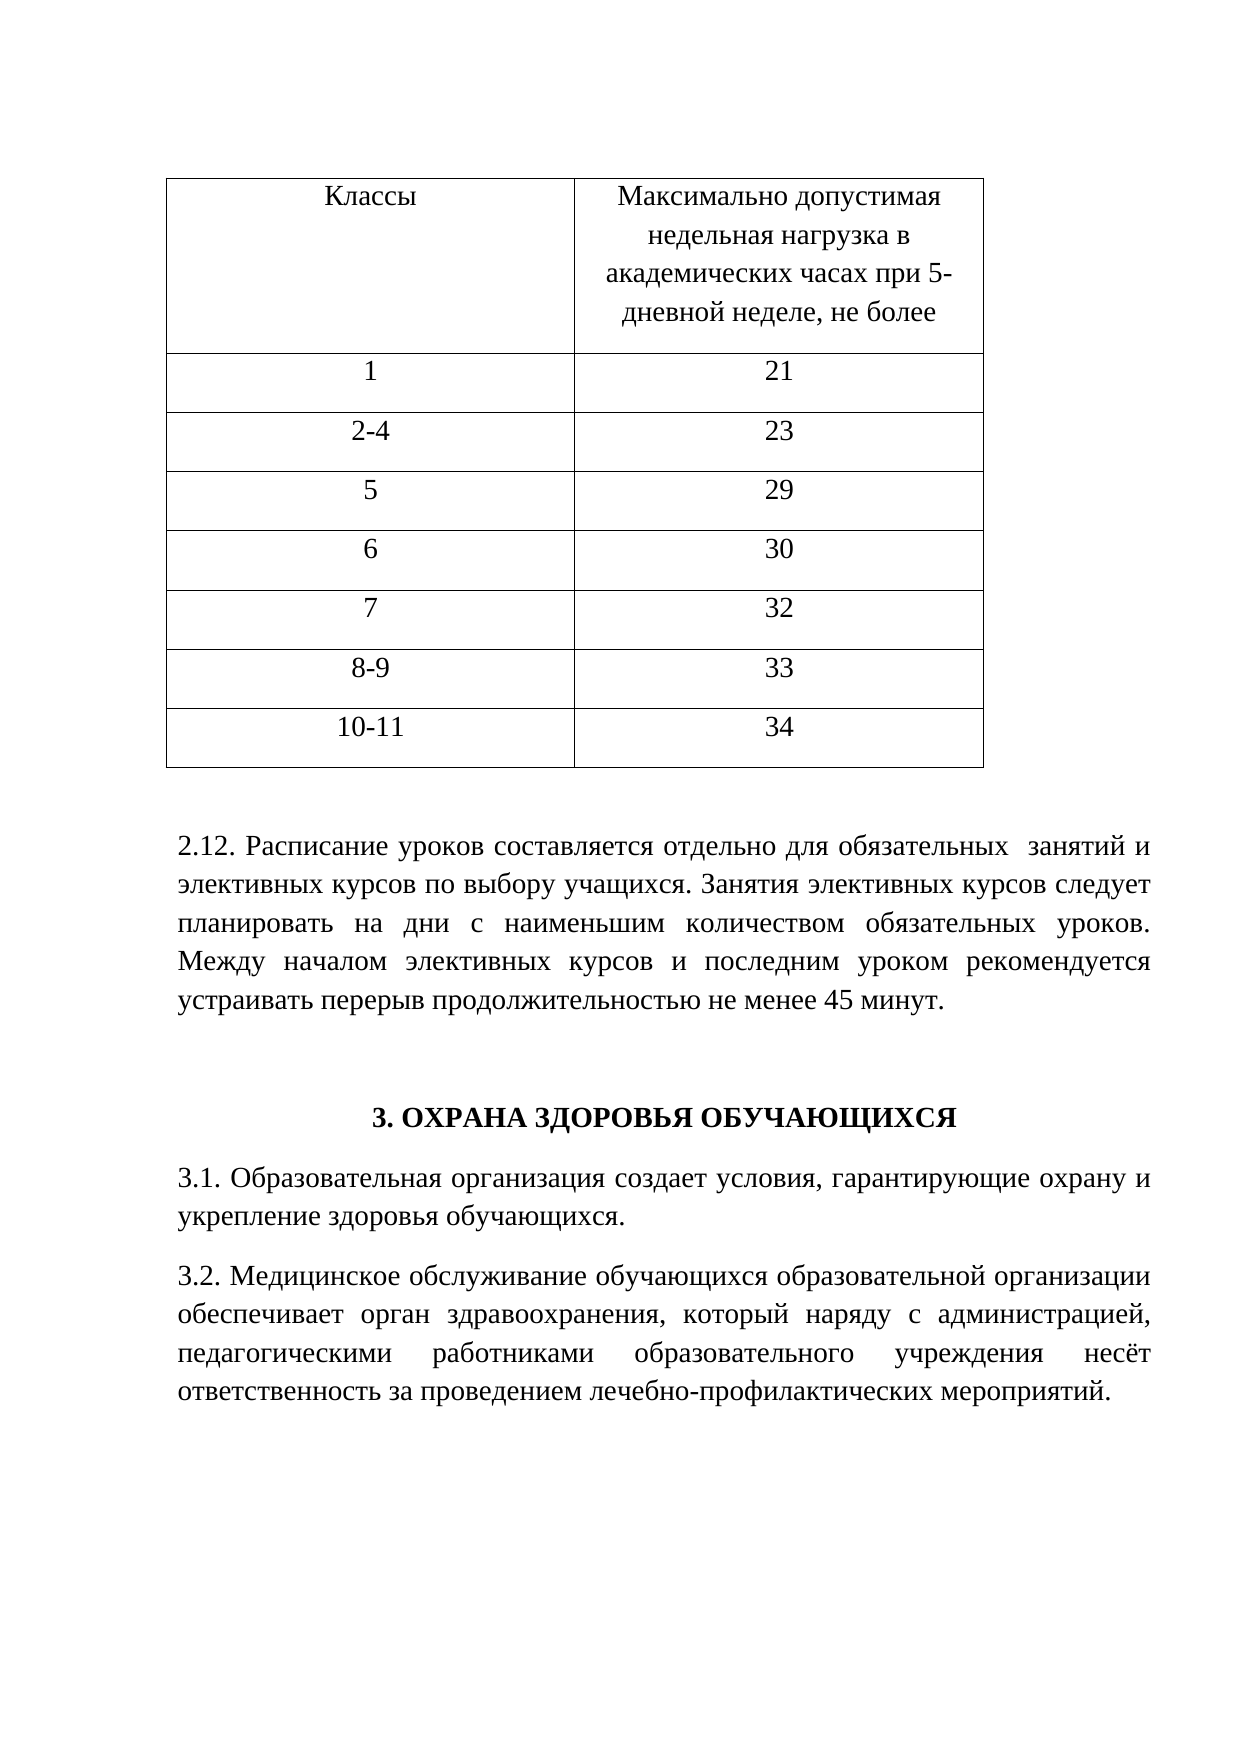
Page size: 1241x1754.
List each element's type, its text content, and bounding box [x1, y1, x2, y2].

table_cell 29 [575, 472, 983, 530]
text 3.2. Медицинское обслуживание обучающихся образовательной организации обеспечивает орган здравоохранения, который наряду с администрацией, педагогическими работниками образовательного учреждения несёт ответственность за проведением лечебно-профилактических мероприятий. [177, 1258, 1152, 1407]
table_cell 2-4 [167, 413, 574, 471]
table_cell 6 [167, 531, 574, 589]
table_cell 23 [575, 413, 983, 471]
text 3.1. Образовательная организация создает условия, гарантирующие охрану и укрепление здоровья обучающихся. [177, 1160, 1152, 1232]
table_cell 34 [575, 709, 983, 767]
table_cell 8-9 [167, 650, 574, 708]
table_cell 30 [575, 531, 983, 589]
table_cell 32 [575, 591, 983, 649]
table_cell 10-11 [167, 709, 574, 767]
table_header Максимально допустимая недельная нагрузка в академических часах при 5-дневной неделе, не более [575, 179, 983, 352]
table_cell 1 [167, 354, 574, 412]
table_cell 33 [575, 650, 983, 708]
table_cell 21 [575, 354, 983, 412]
table_cell 5 [167, 472, 574, 530]
table_cell 7 [167, 591, 574, 649]
text 2.12. Расписание уроков составляется отдельно для обязательных занятий и элективных курсов по выбору учащихся. Занятия элективных курсов следует планировать на дни с наименьшим количеством обязательных уроков. Между началом элективных курсов и последним уроком рекомендуется устраивать перерыв продолжительностью не менее 45 минут. [177, 828, 1152, 1015]
table_header Классы [167, 179, 574, 352]
text 3. ОХРАНА ЗДОРОВЬЯ ОБУЧАЮЩИХСЯ [177, 1101, 1152, 1134]
